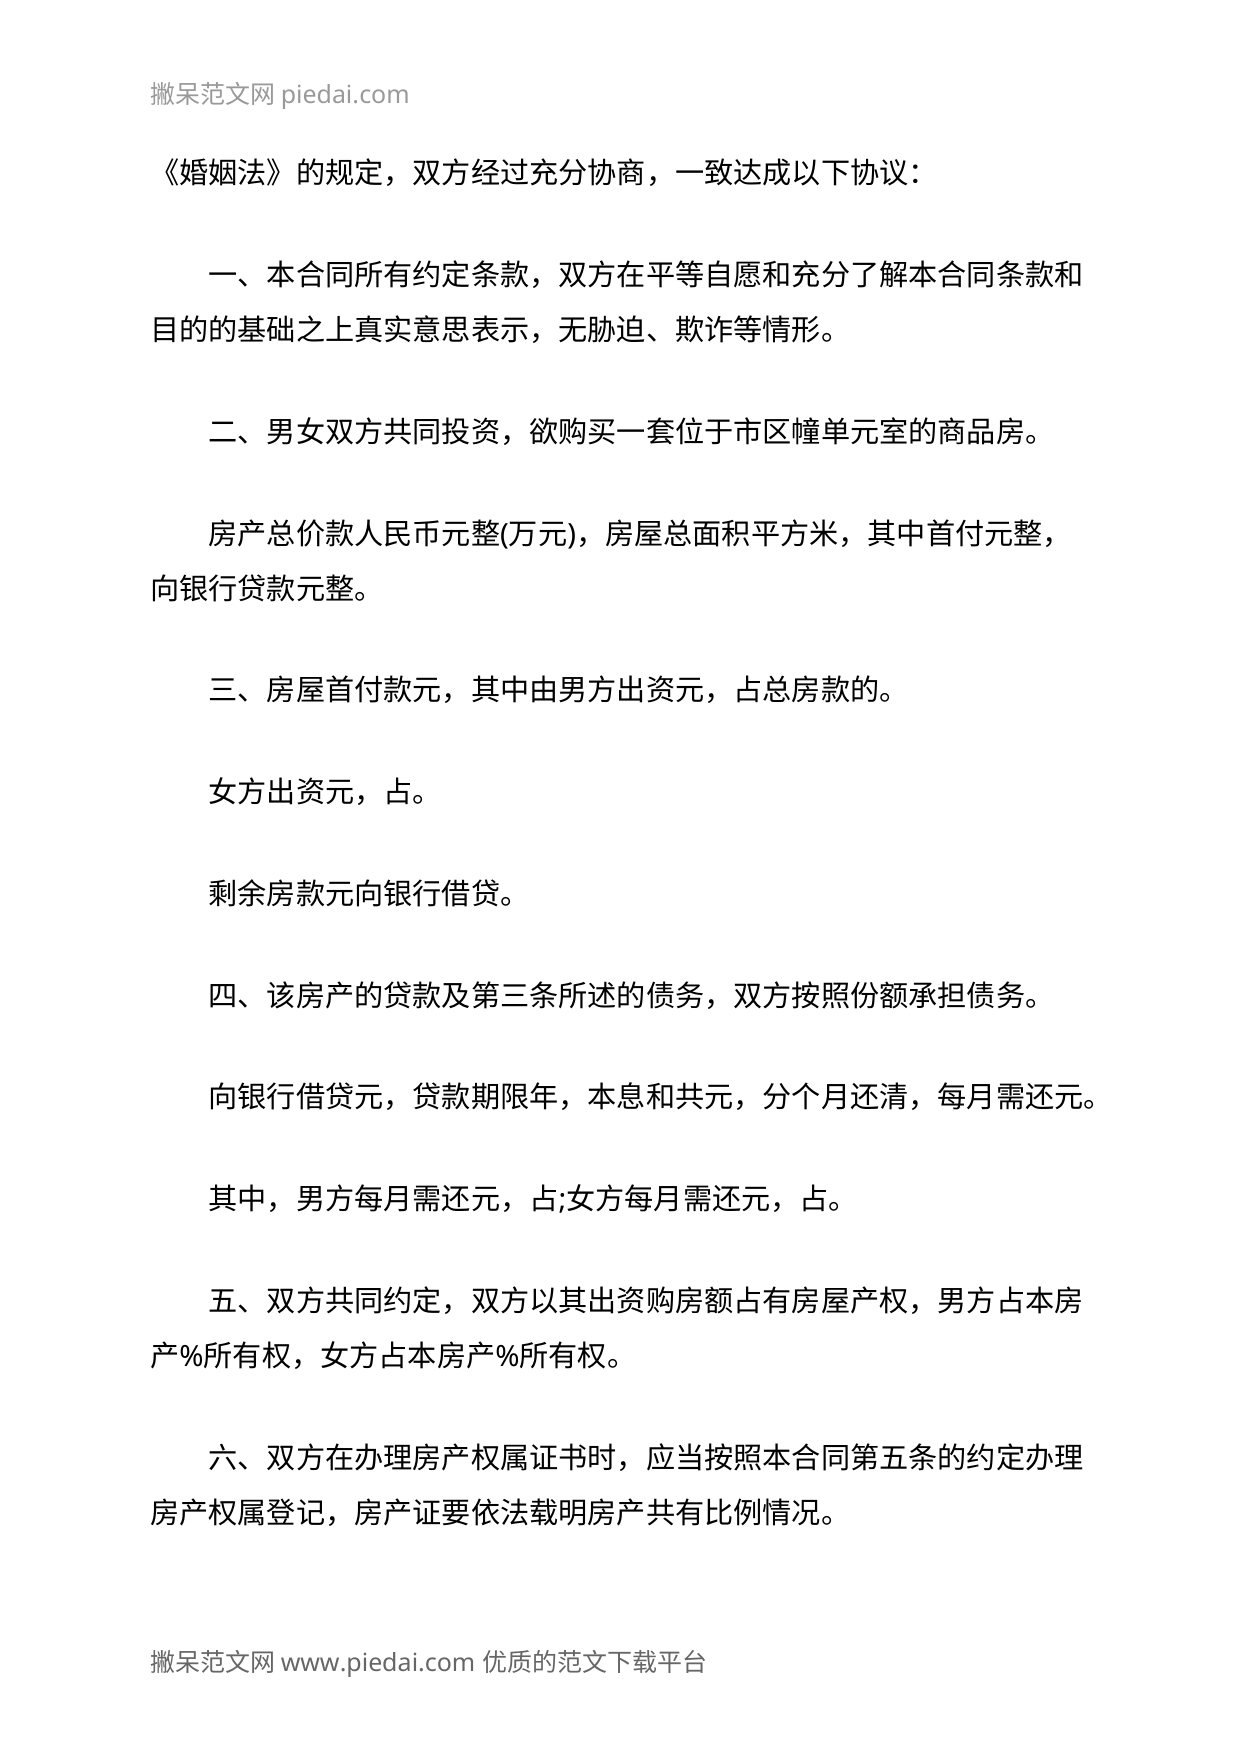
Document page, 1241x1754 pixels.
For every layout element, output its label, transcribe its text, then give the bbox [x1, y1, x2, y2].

text 向银行借贷元，贷款期限年，本息和共元，分个月还清，每月需还元。 [150, 1074, 1090, 1116]
text 四、该房产的贷款及第三条所述的债务，双方按照份额承担债务。 [150, 972, 1090, 1014]
text 五、双方共同约定，双方以其出资购房额占有房屋产权，男方占本房产%所有权，女方占本房产%所有权。 [150, 1278, 1090, 1375]
text 二、男女双方共同投资，欲购买一套位于市区幢单元室的商品房。 [150, 408, 1090, 451]
text 六、双方在办理房产权属证书时，应当按照本合同第五条的约定办理房产权属登记，房产证要依法载明房产共有比例情况。 [150, 1435, 1090, 1532]
text 女方出资元，占。 [150, 769, 1090, 811]
text 剩余房款元向银行借贷。 [150, 871, 1090, 913]
text 三、房屋首付款元，其中由男方出资元，占总房款的。 [150, 667, 1090, 709]
text 房产总价款人民币元整(万元)，房屋总面积平方米，其中首付元整，向银行贷款元整。 [150, 510, 1090, 607]
text 其中，男方每月需还元，占;女方每月需还元，占。 [150, 1176, 1090, 1218]
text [150, 150, 1090, 192]
text 一、本合同所有约定条款，双方在平等自愿和充分了解本合同条款和目的的基础之上真实意思表示，无胁迫、欺诈等情形。 [150, 252, 1090, 349]
